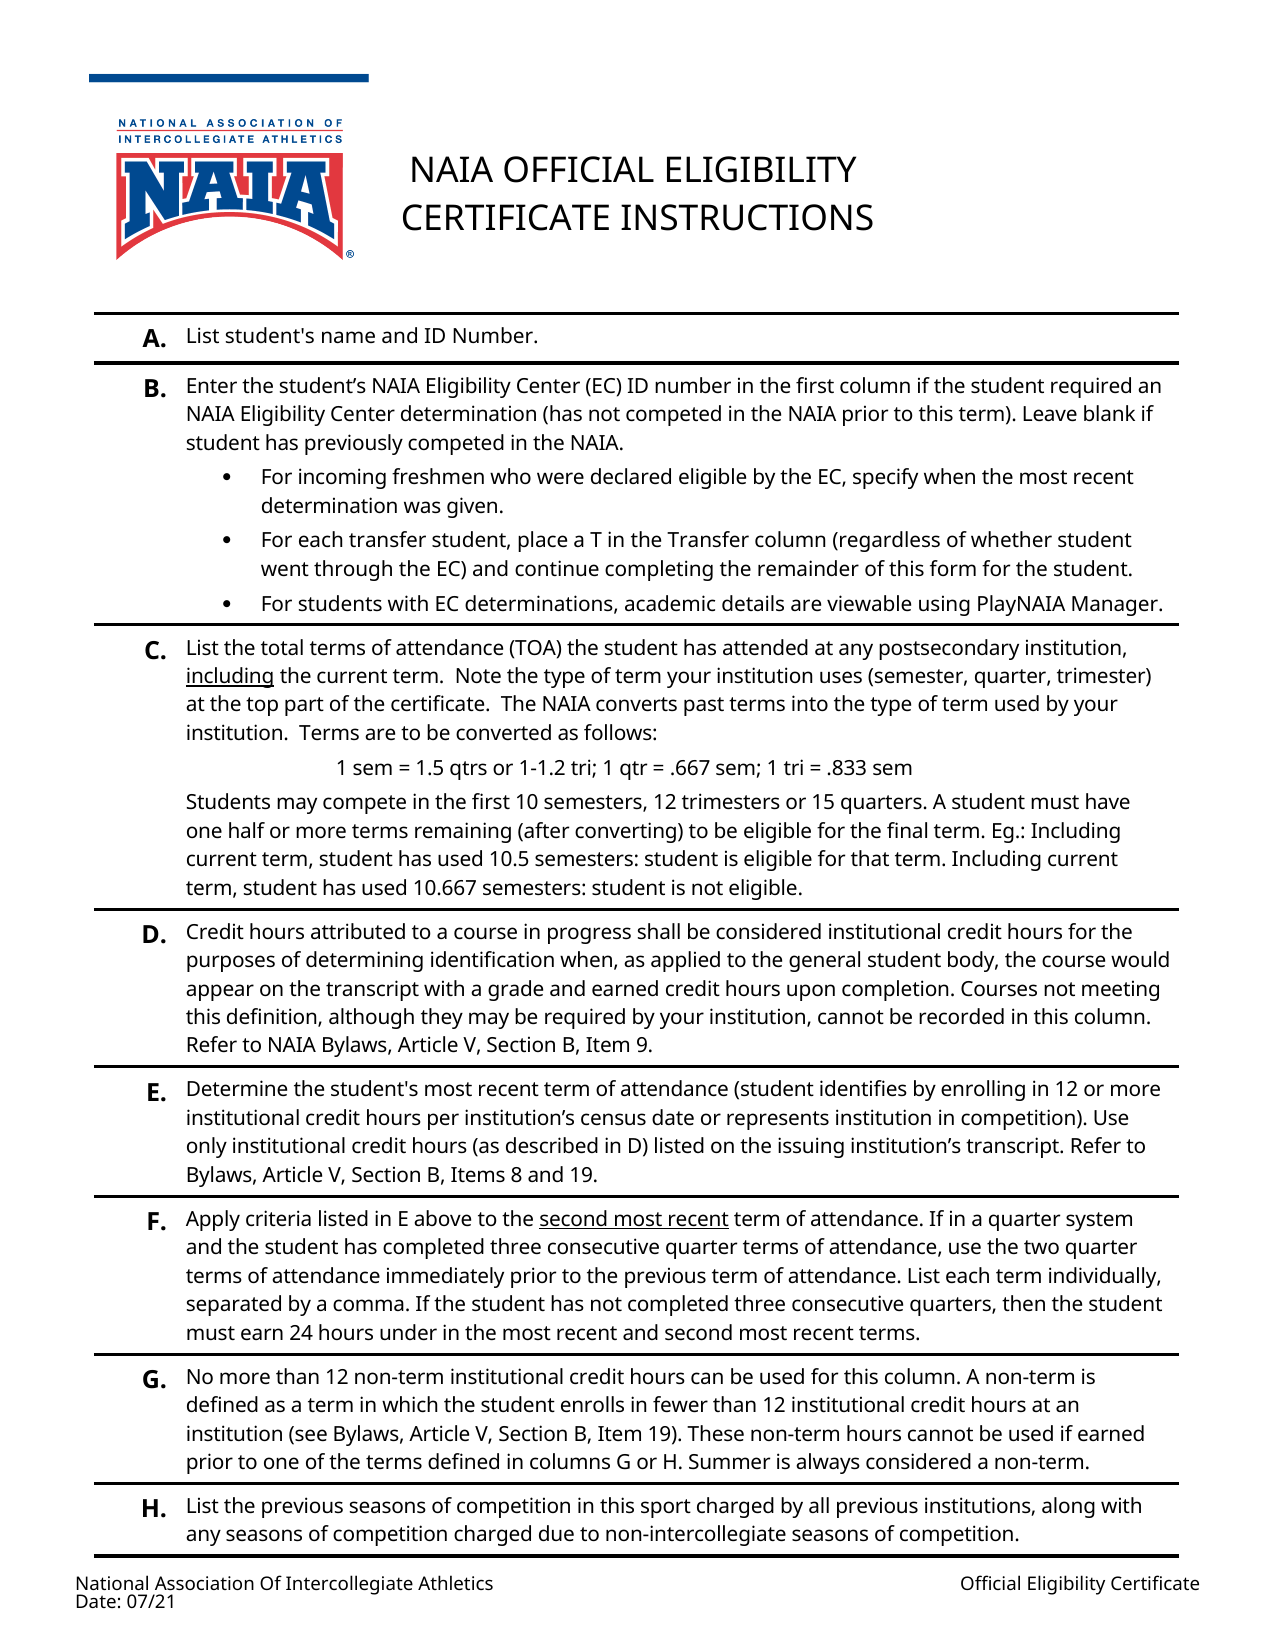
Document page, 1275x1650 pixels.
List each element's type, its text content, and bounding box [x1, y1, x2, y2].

table_cell No more than 12 non-term institutional credit hours can be used for this column. A non-term is defined as a term in which the student enrolls in fewer than 12 institutional credit hours at an institution (see Bylaws, Article V, Section B, Item 19). These non-term hours cannot be used if earned prior to one of the terms defined in columns G or H. Summer is always considered a non-term. [178, 1356, 1179, 1482]
table_cell D. [94, 911, 178, 1065]
picture [0, 0, 437, 314]
table_cell B. [94, 365, 178, 623]
table_cell Enter the student’s NAIA Eligibility Center (EC) ID number in the first column if the student required an NAIA Eligibility Center determination (has not competed in the NAIA prior to this term). Leave blank if student has previously competed in the NAIA. For incoming freshmen who were declared eligible by the EC, specify when the most recent determination was given. For each transfer student, place a T in the Transfer column (regardless of whether student went through the EC) and continue completing the remainder of this form for the student. For students with EC determinations, academic details are viewable using PlayNAIA Manager. [178, 365, 1179, 623]
table_cell G. [94, 1356, 178, 1482]
table_cell F. [94, 1198, 178, 1352]
table_cell List the total terms of attendance (TOA) the student has attended at any postsecondary institution, including the current term. Note the type of term your institution uses (semester, quarter, trimester) at the top part of the certificate. The NAIA converts past terms into the type of term used by your institution. Terms are to be converted as follows: 1 sem = 1.5 qtrs or 1-1.2 tri; 1 qtr = .667 sem; 1 tri = .833 sem Students may compete in the first 10 semesters, 12 trimesters or 15 quarters. A student must have one half or more terms remaining (after converting) to be eligible for the final term. Eg.: Including current term, student has used 10.5 semesters: student is eligible for that term. Including current term, student has used 10.667 semesters: student is not eligible. [178, 626, 1179, 907]
table_cell E. [94, 1068, 178, 1194]
table_cell Determine the student's most recent term of attendance (student identifies by enrolling in 12 or more institutional credit hours per institution’s census date or represents institution in competition). Use only institutional credit hours (as described in D) listed on the issuing institution’s transcript. Refer to Bylaws, Article V, Section B, Items 8 and 19. [178, 1068, 1179, 1194]
table_header List student's name and ID Number. [178, 315, 1179, 361]
table_cell Apply criteria listed in E above to the second most recent term of attendance. If in a quarter system and the student has completed three consecutive quarter terms of attendance, use the two quarter terms of attendance immediately prior to the previous term of attendance. List each term individually, separated by a comma. If the student has not completed three consecutive quarters, then the student must earn 24 hours under in the most recent and second most recent terms. [178, 1198, 1179, 1352]
text NAIA OFFICIAL ELIGIBILITY CERTIFICATE INSTRUCTIONS [75, 144, 1200, 241]
table_header A. [94, 315, 178, 361]
table_cell H. [94, 1485, 178, 1554]
table_cell C. [94, 626, 178, 907]
table_cell Credit hours attributed to a course in progress shall be considered institutional credit hours for the purposes of determining identification when, as applied to the general student body, the course would appear on the transcript with a grade and earned credit hours upon completion. Courses not meeting this definition, although they may be required by your institution, cannot be recorded in this column. Refer to NAIA Bylaws, Article V, Section B, Item 9. [178, 911, 1179, 1065]
table_cell List the previous seasons of competition in this sport charged by all previous institutions, along with any seasons of competition charged due to non-intercollegiate seasons of competition. [178, 1485, 1179, 1554]
